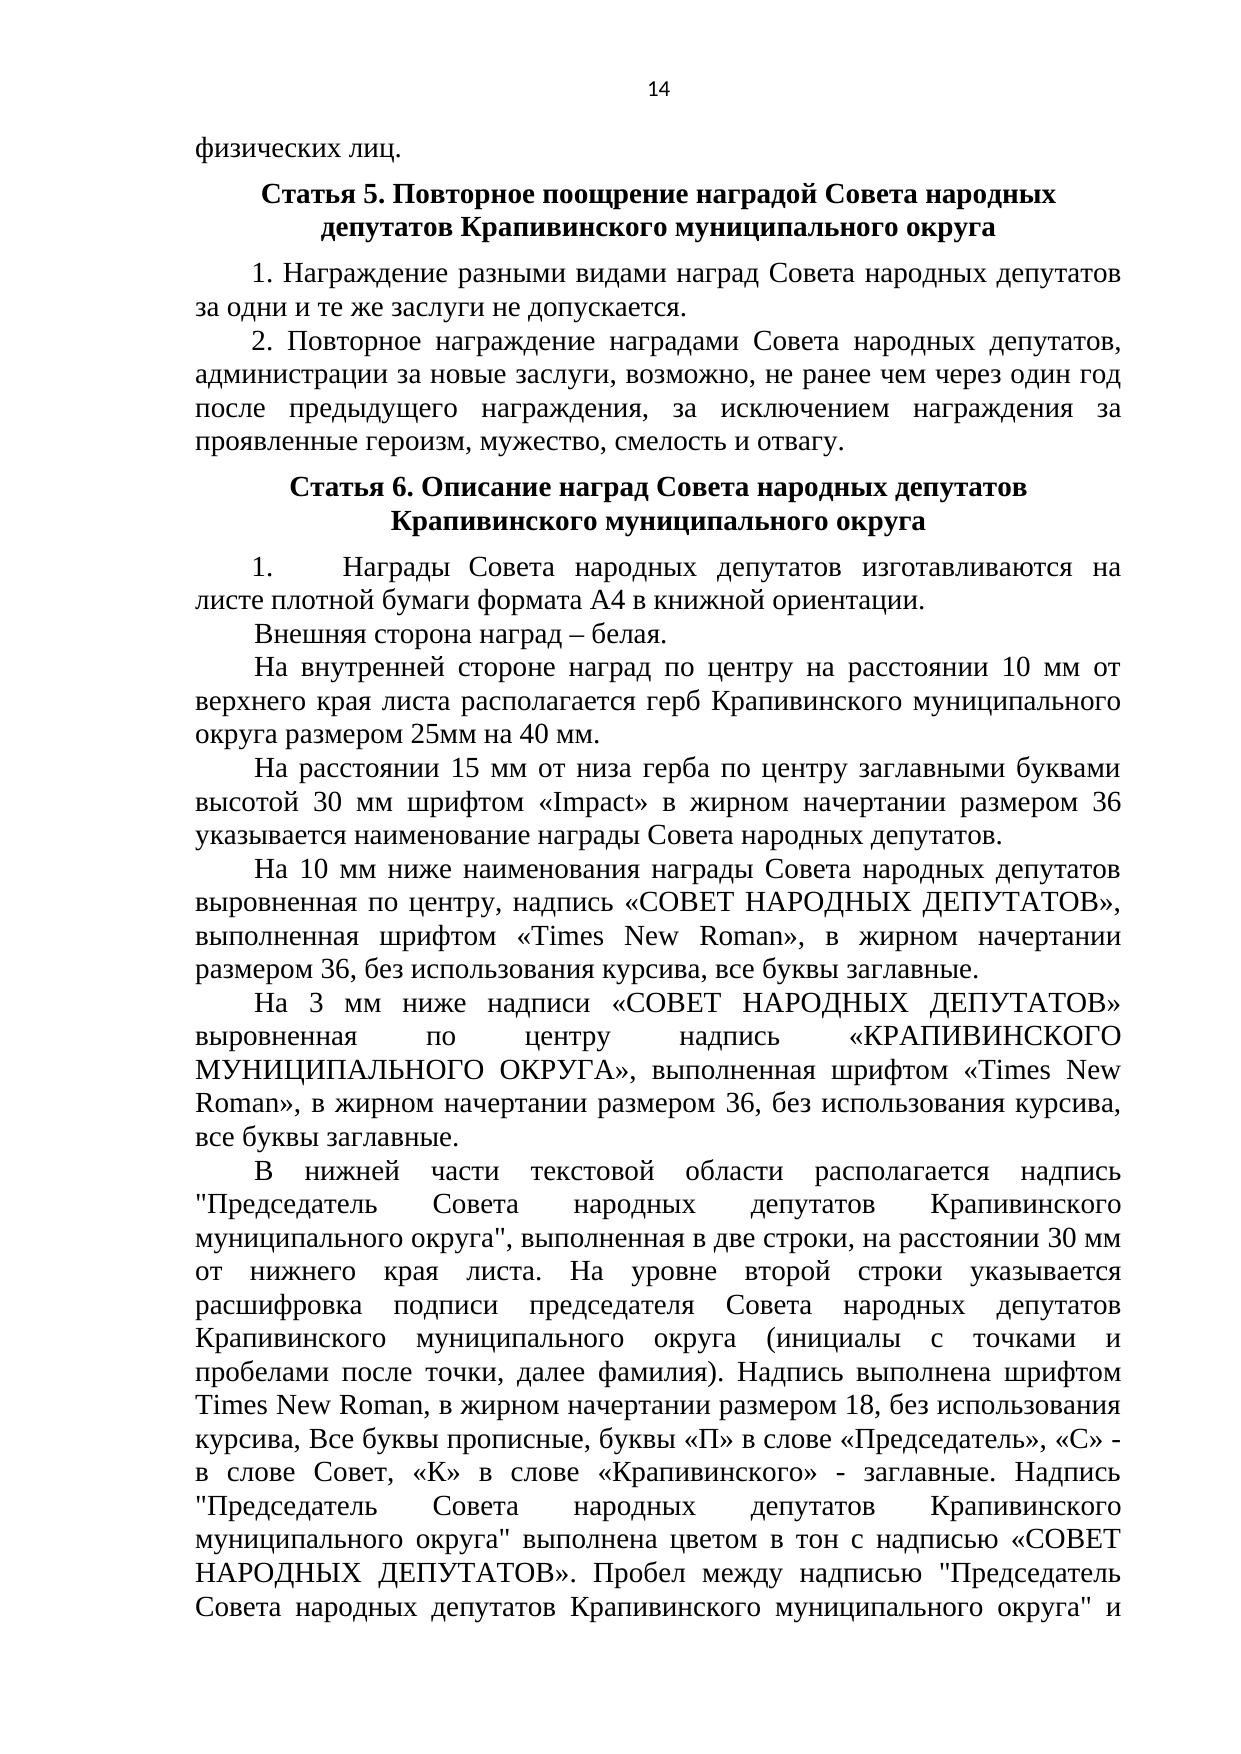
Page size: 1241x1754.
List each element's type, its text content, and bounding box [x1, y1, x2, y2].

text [195, 130, 1122, 163]
text Статья 5. Повторное поощрение наградой Совета народных депутатов Крапивинского муниципального округа [195, 176, 1122, 243]
list На внутренней стороне наград по центру на расстоянии 10 мм от верхнего края листа располагается герб Крапивинского муниципального округа размером 25мм на 40 мм. [195, 649, 1122, 750]
list Внешняя сторона наград – белая. [195, 616, 1122, 649]
list Награды Совета народных депутатов изготавливаются на листе плотной бумаги формата А4 в книжной ориентации. [195, 549, 1122, 616]
list На 10 мм ниже наименования награды Совета народных депутатов выровненная по центру, надпись «СОВЕТ НАРОДНЫХ ДЕПУТАТОВ», выполненная шрифтом «Times New Roman», в жирном начертании размером 36, без использования курсива, все буквы заглавные. [195, 851, 1122, 985]
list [195, 1153, 1122, 1622]
list На расстоянии 15 мм от низа герба по центру заглавными буквами высотой 30 мм шрифтом «Impact» в жирном начертании размером 36 указывается наименование награды Совета народных депутатов. [195, 750, 1122, 851]
text Статья 6. Описание наград Совета народных депутатов Крапивинского муниципального округа [195, 469, 1122, 536]
list На 3 мм ниже надписи «СОВЕТ НАРОДНЫХ ДЕПУТАТОВ» выровненная по центру надпись «КРАПИВИНСКОГО МУНИЦИПАЛЬНОГО ОКРУГА», выполненная шрифтом «Times New Roman», в жирном начертании размером 36, без использования курсива, все буквы заглавные. [195, 985, 1122, 1153]
text 2. Повторное награждение наградами Совета народных депутатов, администрации за новые заслуги, возможно, не ранее чем через один год после предыдущего награждения, за исключением награждения за проявленные героизм, мужество, смелость и отвагу. [195, 323, 1122, 457]
text 1. Награждение разными видами наград Совета народных депутатов за одни и те же заслуги не допускается. [195, 256, 1122, 323]
